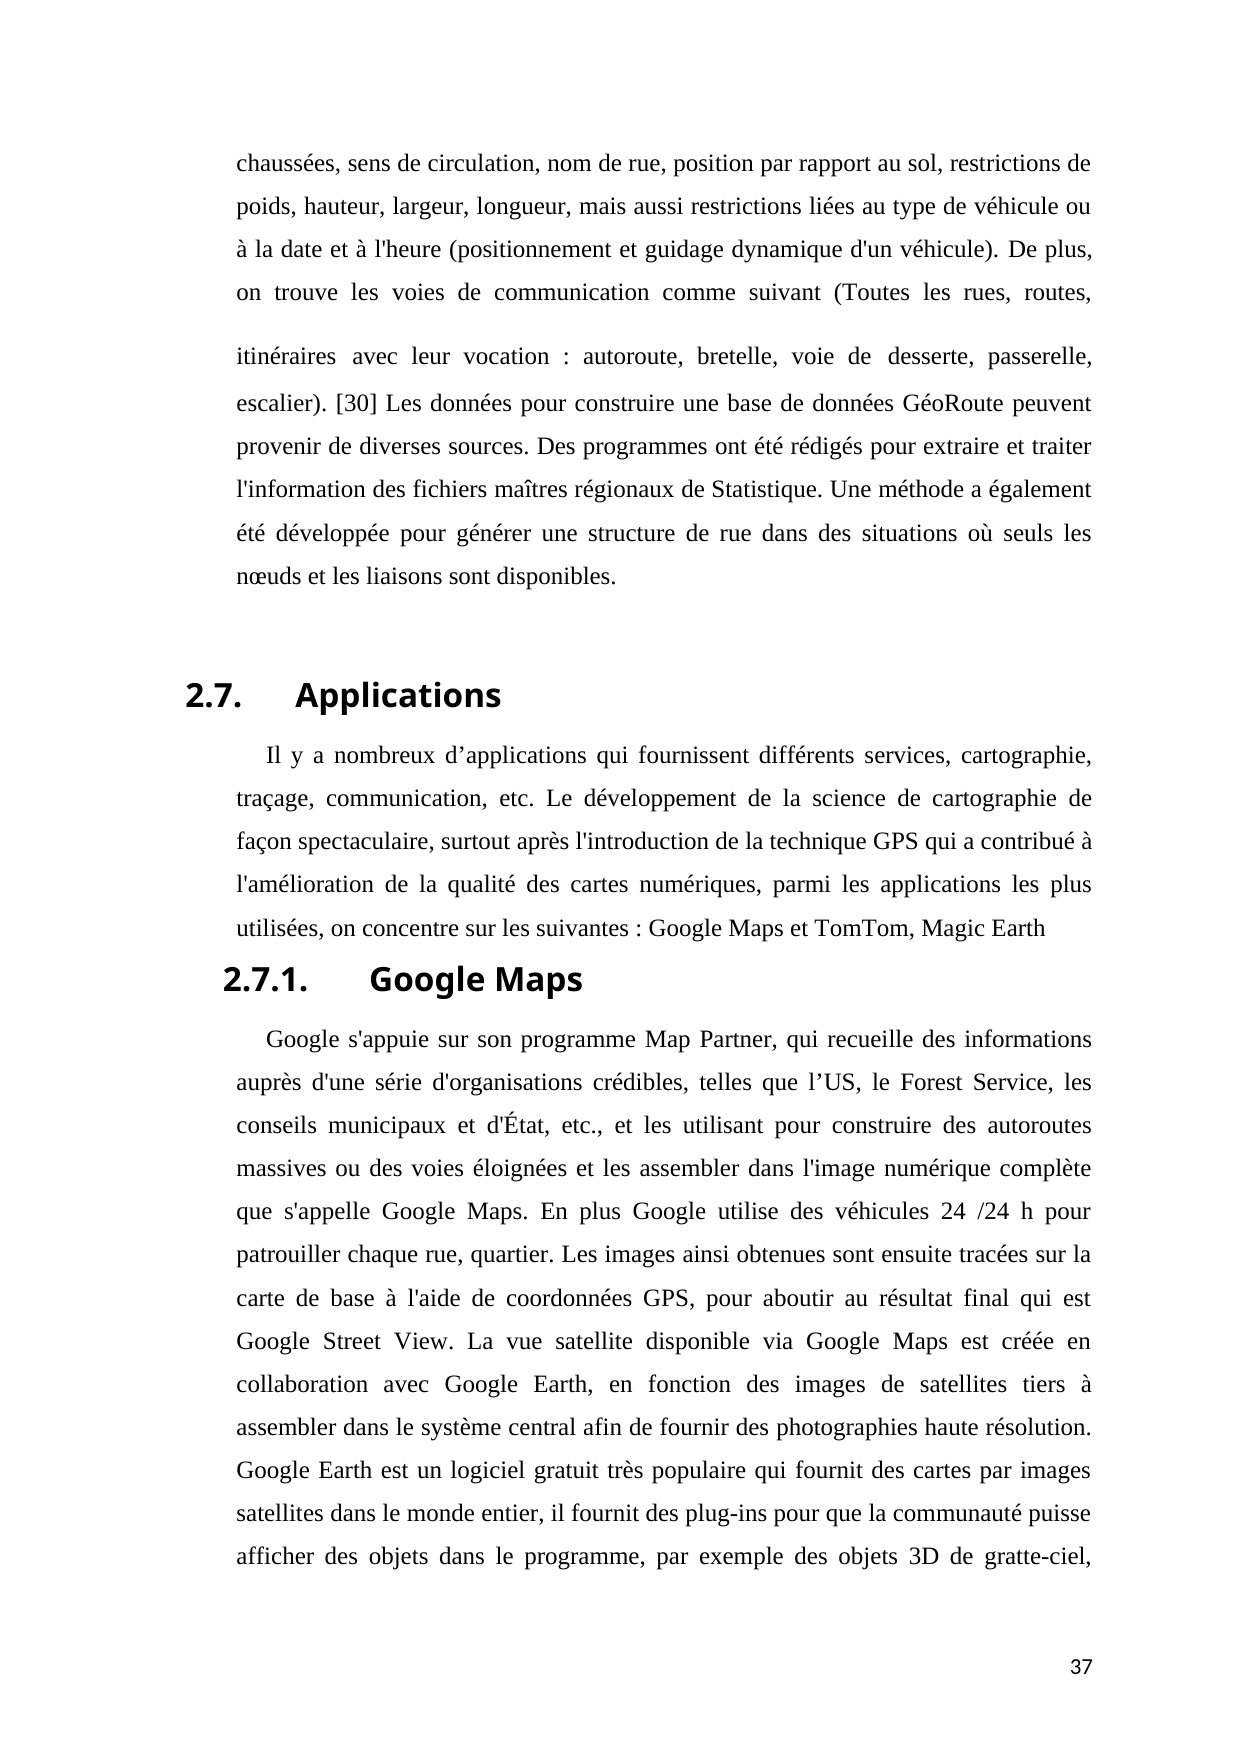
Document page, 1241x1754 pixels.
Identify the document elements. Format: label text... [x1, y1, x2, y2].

list Applications [185, 672, 1093, 717]
list Google Maps [223, 956, 1093, 1001]
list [236, 1024, 1093, 1570]
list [236, 148, 1093, 589]
list Il y a nombreux d’applications qui fournissent différents services, cartographie, traçage, communication, etc. Le développement de la science de cartographie de façon spectaculaire, surtout après l'introduction de la technique GPS qui a contribué à l'amélioration de la qualité des cartes numériques, parmi les applications les plus utilisées, on concentre sur les suivantes : Google Maps et TomTom, Magic Earth [236, 740, 1093, 941]
